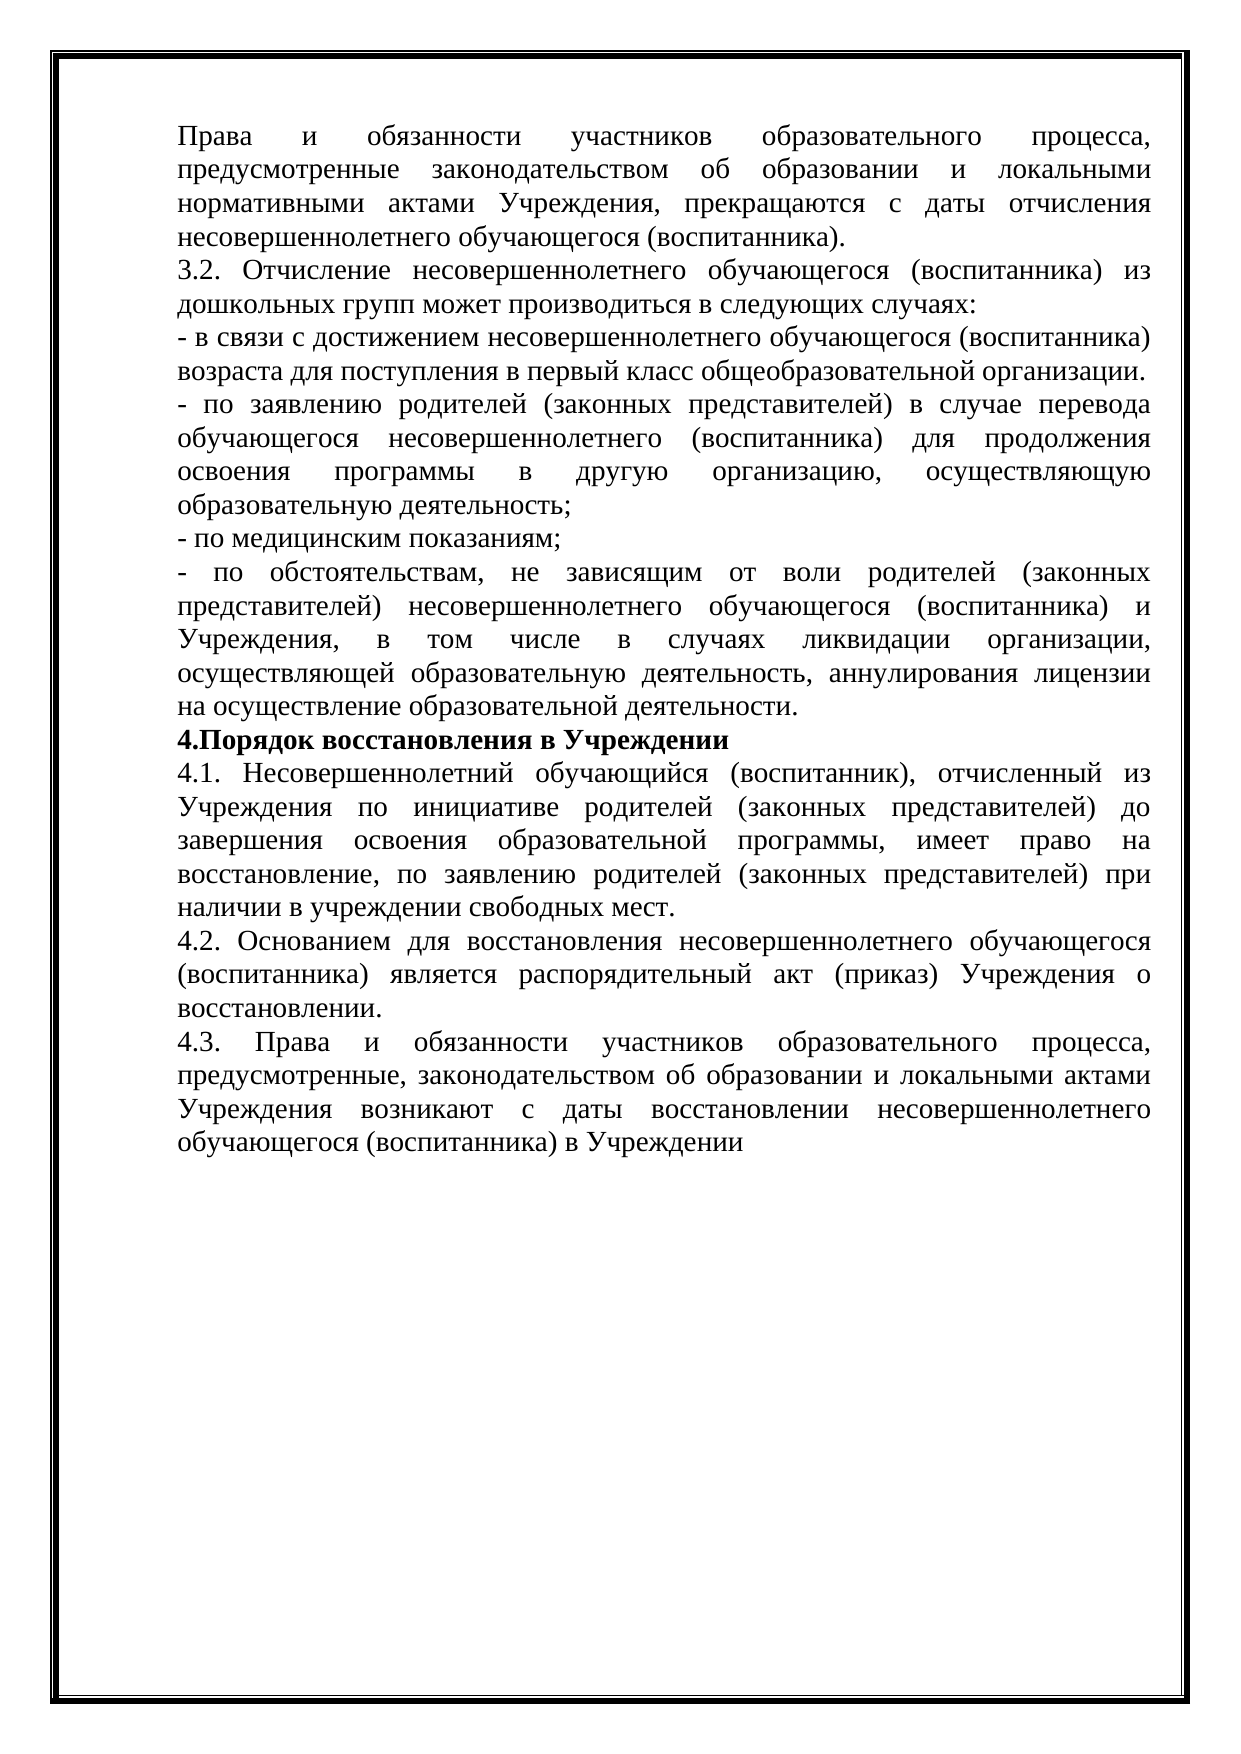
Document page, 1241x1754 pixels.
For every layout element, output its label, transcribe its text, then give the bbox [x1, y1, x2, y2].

text - по заявлению родителей (законных представителей) в случае перевода обучающегося несовершеннолетнего (воспитанника) для продолжения освоения программы в другую организацию, осуществляющую образовательную деятельность; [177, 386, 1152, 521]
text - по обстоятельствам, не зависящим от воли родителей (законных представителей) несовершеннолетнего обучающегося (воспитанника) и Учреждения, в том числе в случаях ликвидации организации, осуществляющей образовательную деятельность, аннулирования лицензии на осуществление образовательной деятельности. [177, 554, 1152, 722]
text 4.3. Права и обязанности участников образовательного процесса, предусмотренные, законодательством об образовании и локальными актами Учреждения возникают с даты восстановлении несовершеннолетнего обучающегося (воспитанника) в Учреждении [177, 1024, 1152, 1158]
text 4.1. Несовершеннолетний обучающийся (воспитанник), отчисленный из Учреждения по инициативе родителей (законных представителей) до завершения освоения образовательной программы, имеет право на восстановление, по заявлению родителей (законных представителей) при наличии в учреждении свободных мест. [177, 755, 1152, 923]
text - по медицинским показаниям; [177, 521, 1152, 554]
text 3.2. Отчисление несовершеннолетнего обучающегося (воспитанника) из дошкольных групп может производиться в следующих случаях: [177, 252, 1152, 319]
text 4.2. Основанием для восстановления несовершеннолетнего обучающегося (воспитанника) является распорядительный акт (приказ) Учреждения о восстановлении. [177, 923, 1152, 1024]
text 4.Порядок восстановления в Учреждении [177, 722, 1152, 755]
text - в связи с достижением несовершеннолетнего обучающегося (воспитанника) возраста для поступления в первый класс общеобразовательной организации. [177, 319, 1152, 386]
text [177, 118, 1152, 252]
